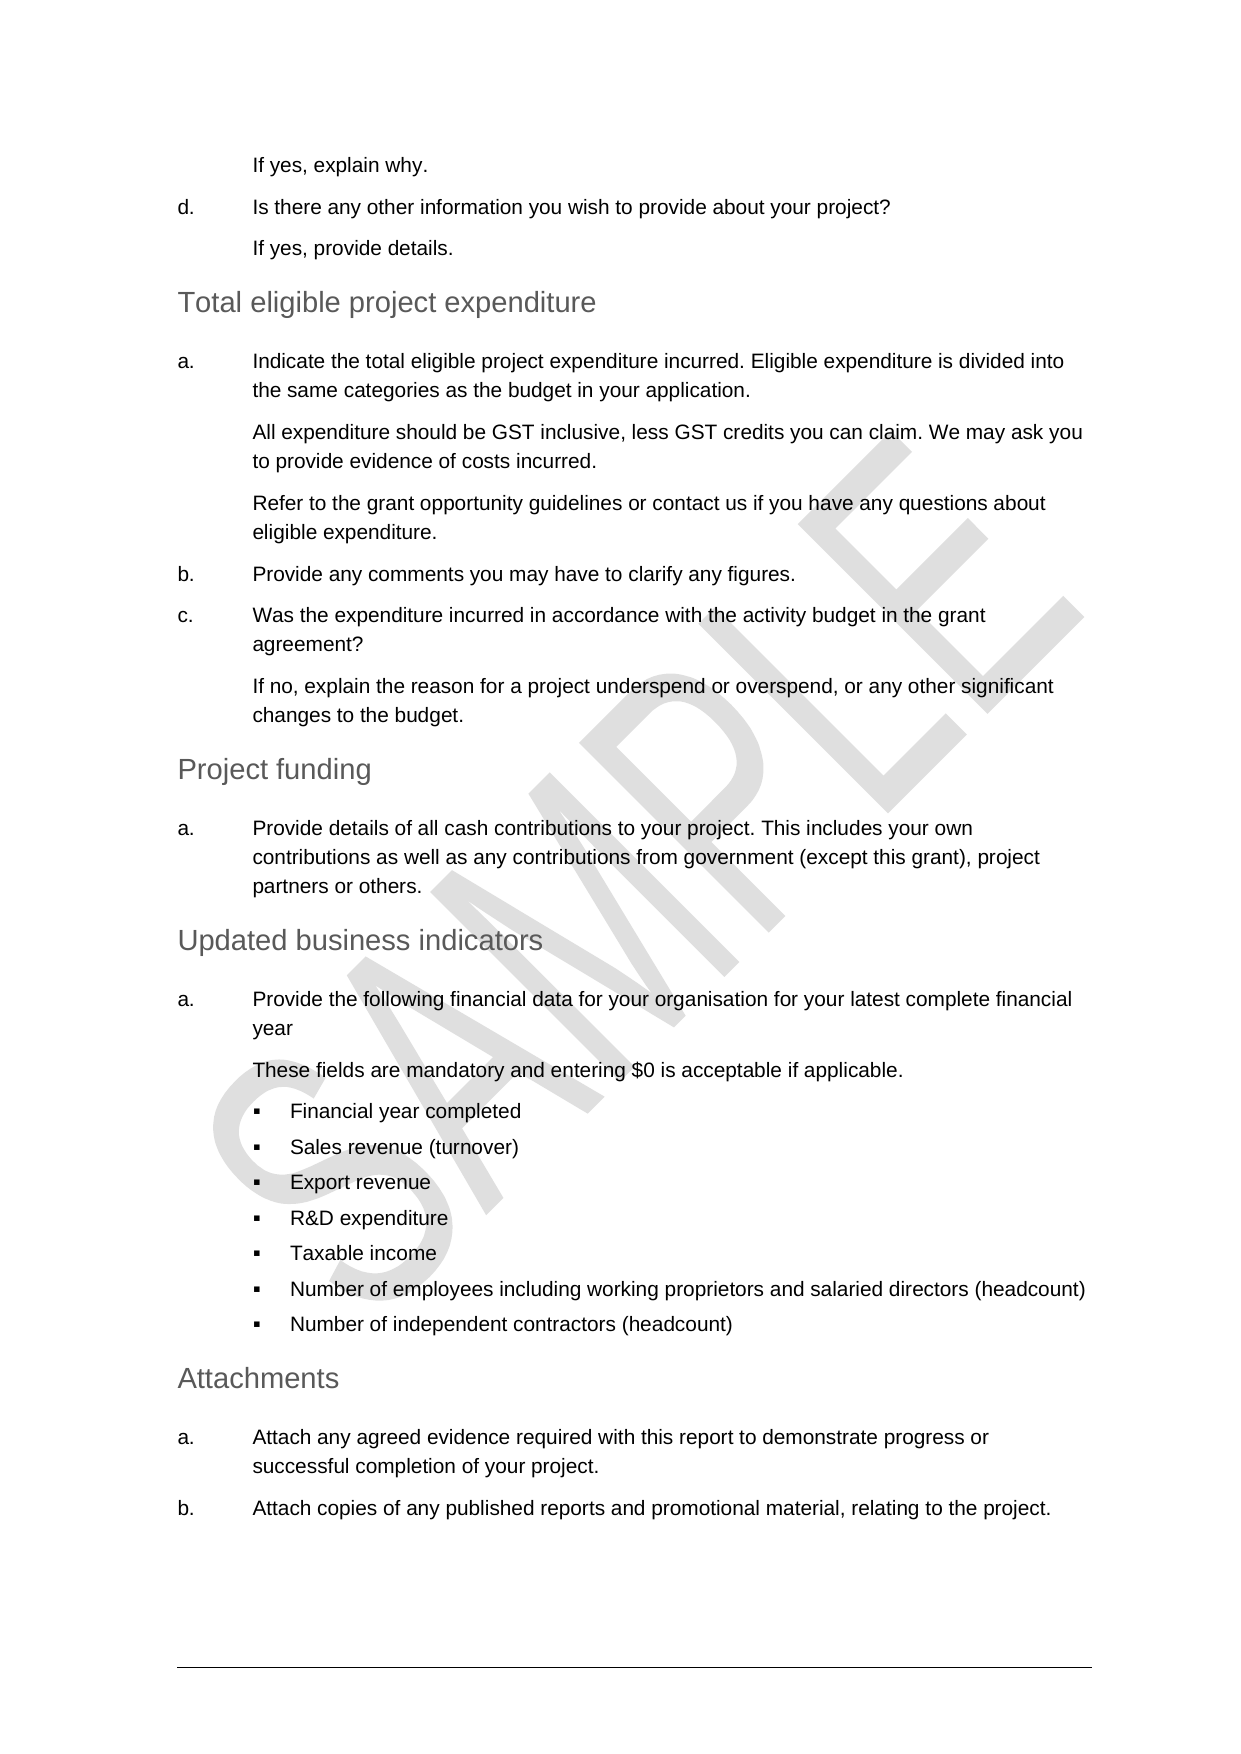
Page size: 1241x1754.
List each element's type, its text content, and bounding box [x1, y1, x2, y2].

list R&D expenditure [252, 1200, 1092, 1229]
list Provide the following financial data for your organisation for your latest complete financial year [177, 982, 1092, 1040]
list Attach copies of any published reports and promotional material, relating to the project. [177, 1490, 1092, 1519]
subtitle Project funding [177, 752, 1092, 786]
list Provide any comments you may have to clarify any figures. [177, 556, 1092, 585]
subtitle Total eligible project expenditure [177, 285, 1092, 319]
list Is there any other information you wish to provide about your project? [177, 189, 1092, 218]
text If yes, provide details. [252, 231, 1092, 260]
list Was the expenditure incurred in accordance with the activity budget in the grant agreement? [177, 598, 1092, 656]
list Number of employees including working proprietors and salaried directors (headcount) [252, 1271, 1092, 1300]
list Indicate the total eligible project expenditure incurred. Eligible expenditure is divided into the same categories as the budget in your application. [177, 344, 1092, 402]
text All expenditure should be GST inclusive, less GST credits you can claim. We may ask you to provide evidence of costs incurred. [252, 414, 1092, 473]
list Taxable income [252, 1236, 1092, 1265]
list Financial year completed [252, 1094, 1092, 1123]
list Attach any agreed evidence required with this report to demonstrate progress or successful completion of your project. [177, 1419, 1092, 1478]
text These fields are mandatory and entering $0 is acceptable if applicable. [252, 1052, 1092, 1082]
text If yes, explain why. [252, 148, 1092, 177]
list Sales revenue (turnover) [252, 1129, 1092, 1159]
subtitle Updated business indicators [177, 923, 1092, 957]
subtitle Attachments [177, 1361, 1092, 1394]
text If no, explain the reason for a project underspend or overspend, or any other significant changes to the budget. [252, 669, 1092, 727]
list Number of independent contractors (headcount) [252, 1307, 1092, 1336]
list Export revenue [252, 1165, 1092, 1194]
list Provide details of all cash contributions to your project. This includes your own contributions as well as any contributions from government (except this grant), project partners or others. [177, 811, 1092, 898]
text Refer to the grant opportunity guidelines or contact us if you have any questions about eligible expenditure. [252, 485, 1092, 544]
